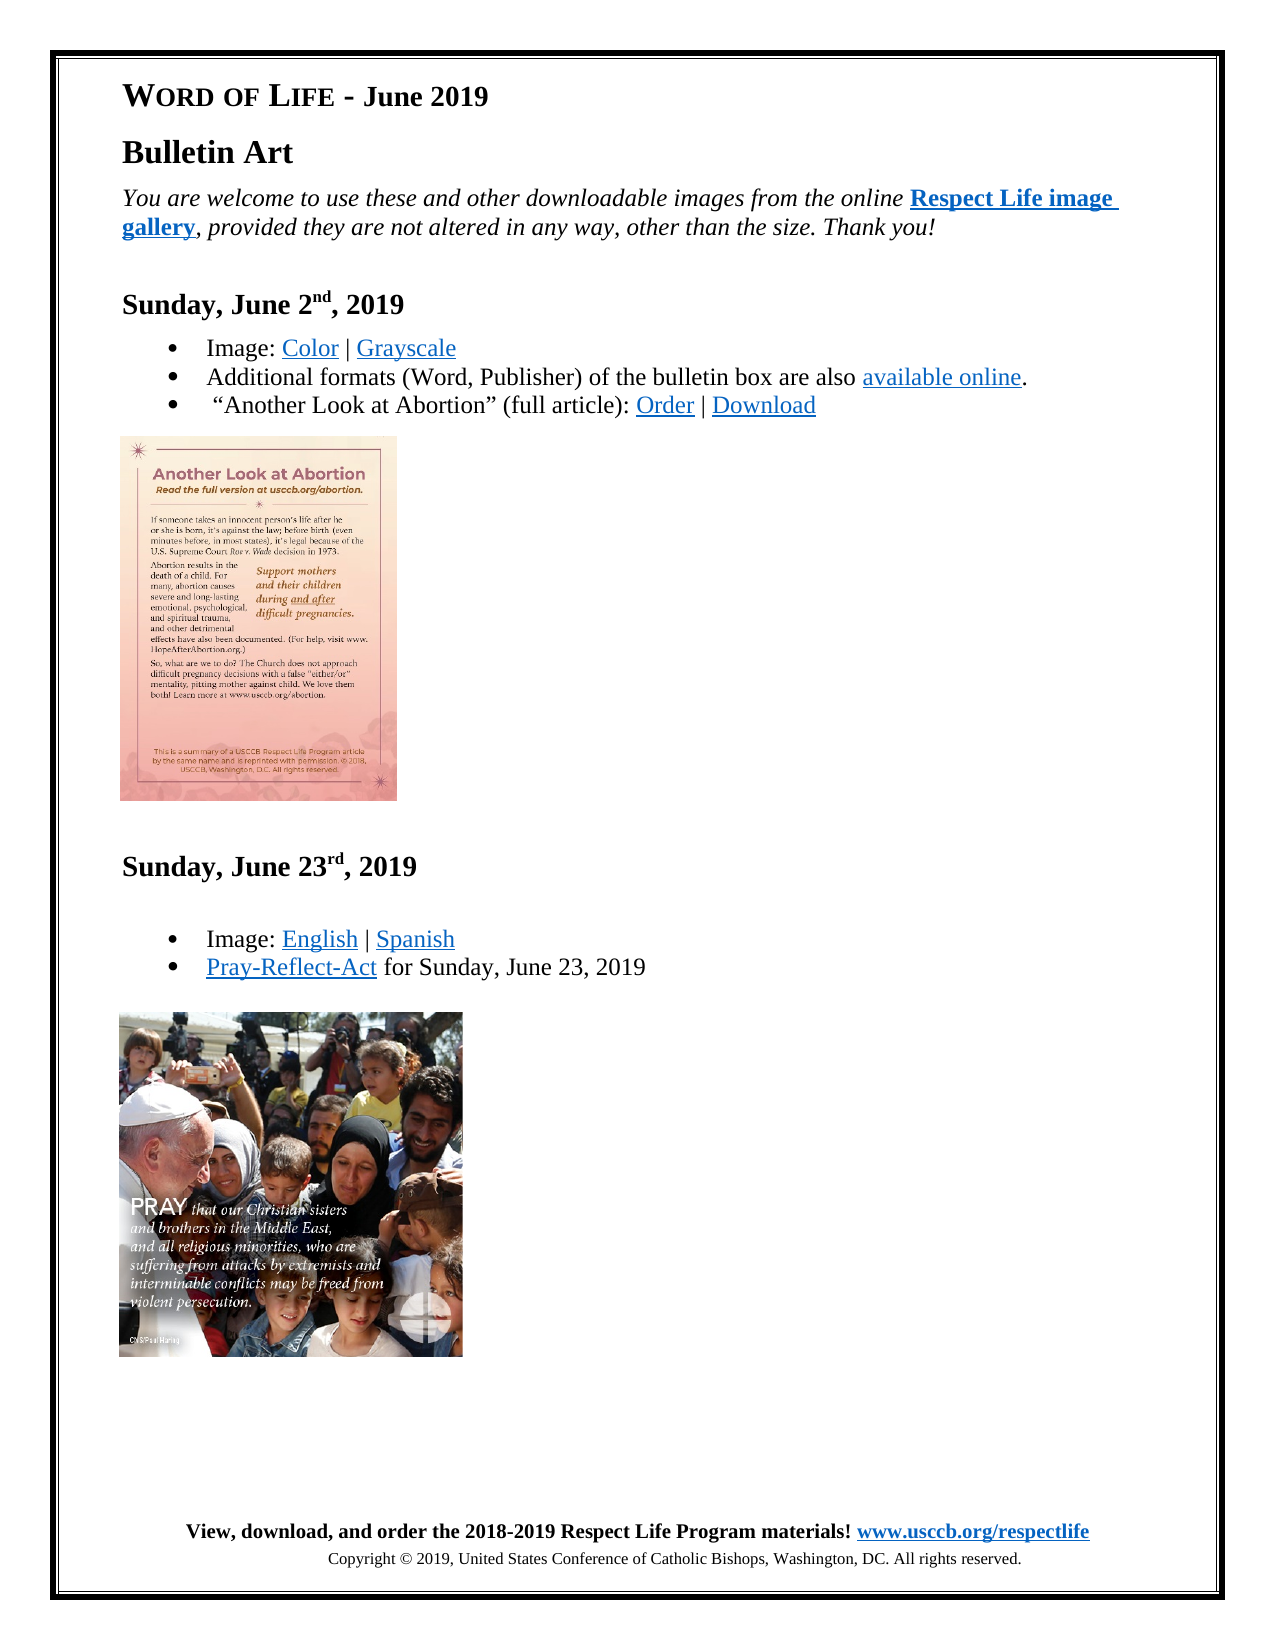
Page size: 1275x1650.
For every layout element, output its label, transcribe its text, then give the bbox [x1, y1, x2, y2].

text Sunday, June 23rd, 2019 [122, 849, 1153, 882]
text Bulletin Art [122, 132, 1153, 171]
list Image: Color | Grayscale [169, 333, 1153, 362]
text Sunday, June 2nd, 2019 [122, 287, 1153, 320]
picture [118, 436, 397, 799]
text You are welcome to use these and other downloadable images from the online Respect Life image gallery, provided they are not altered in any way, other than the size. Thank you! [122, 183, 1153, 241]
list “Another Look at Abortion” (full article): Order | Download [169, 390, 1153, 419]
list Additional formats (Word, Publisher) of the bulletin box are also available online. [169, 362, 1153, 390]
list Image: English | Spanish [169, 924, 1153, 952]
list Pray-Reflect-Act for Sunday, June 23, 2019 [169, 952, 1153, 1010]
picture [118, 1012, 462, 1356]
text Word of Life - June 2019 [122, 75, 1153, 113]
